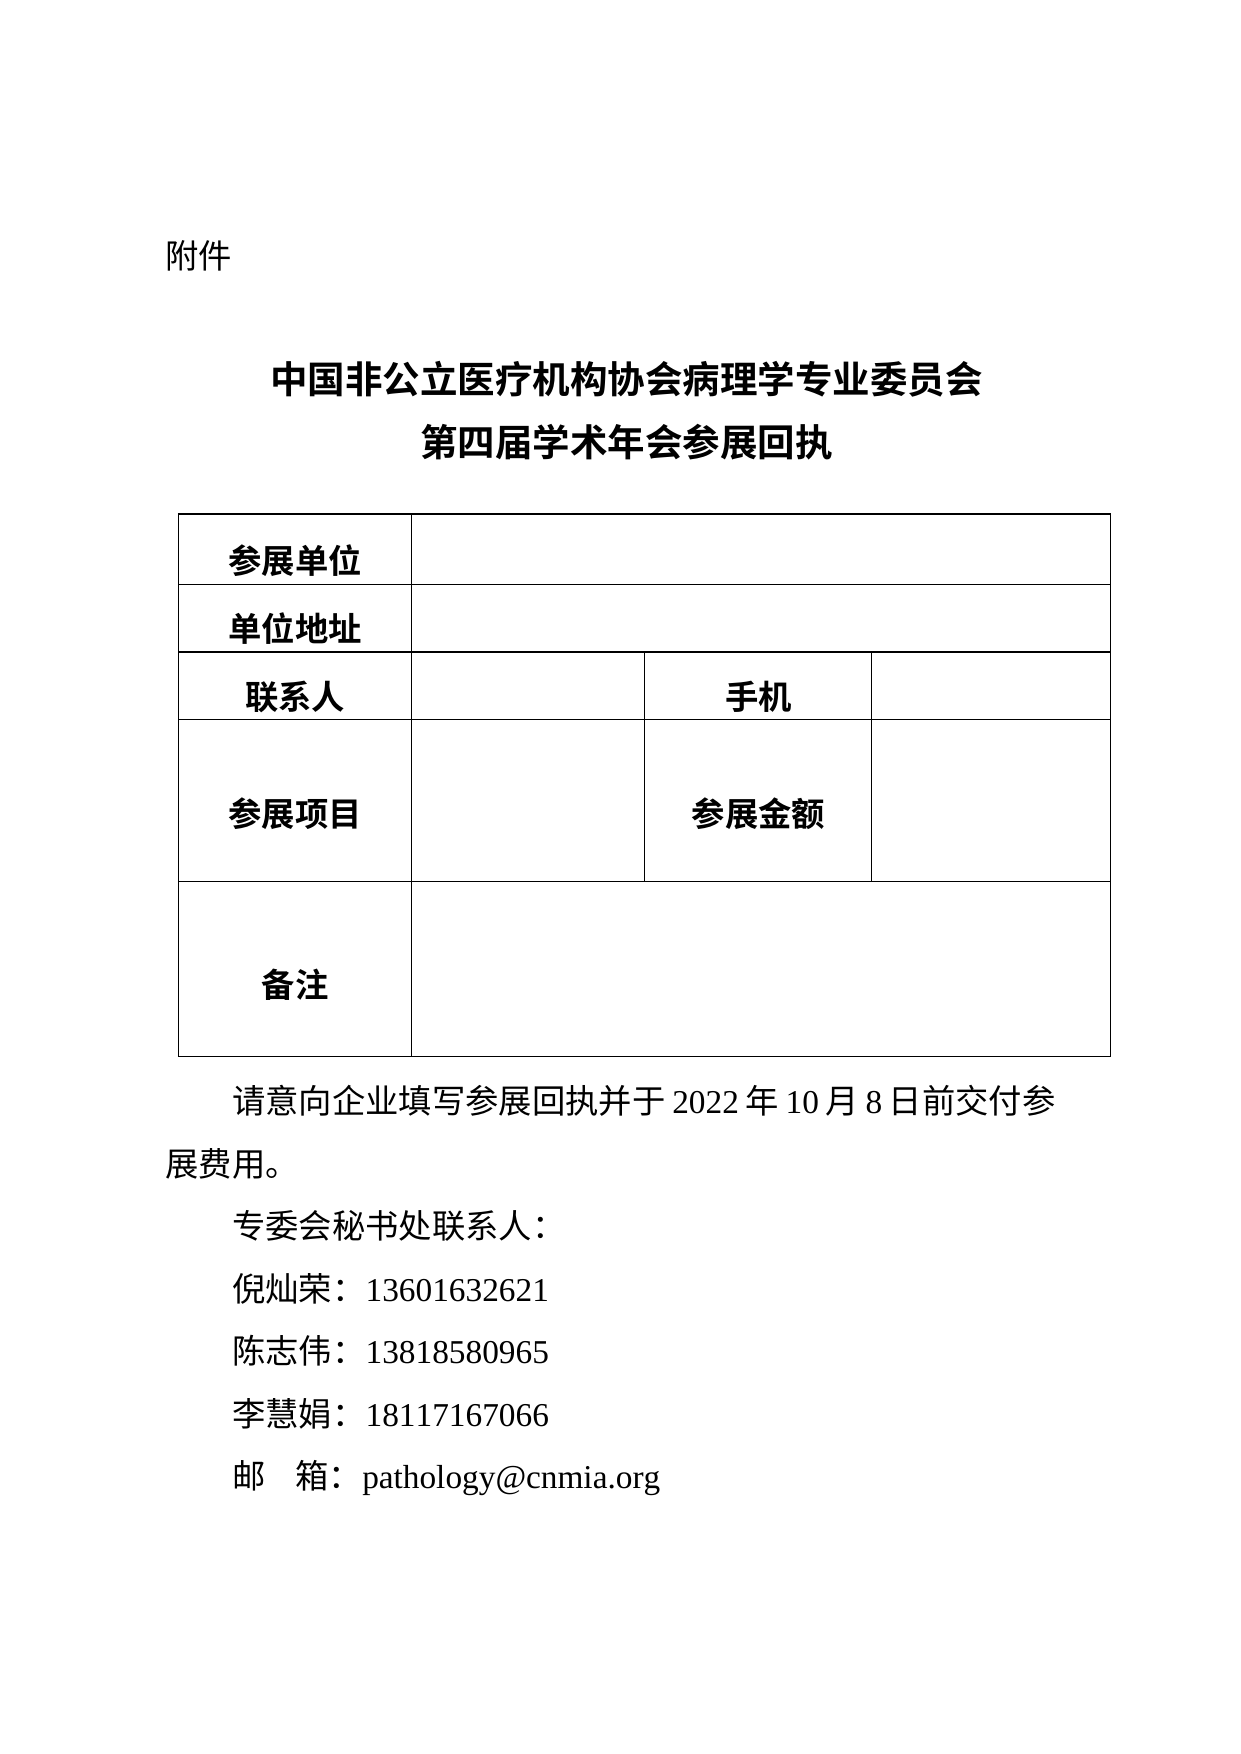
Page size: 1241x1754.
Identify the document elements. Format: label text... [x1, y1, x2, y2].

table_cell [412, 720, 644, 881]
text 倪灿荣：13601632621 [165, 1251, 1087, 1314]
text 请意向企业填写参展回执并于2022年10月8日前交付参展费用。 [165, 1064, 1087, 1189]
table_cell 参展金额 [645, 720, 871, 881]
table_cell [412, 653, 644, 719]
text 专委会秘书处联系人： [165, 1189, 1087, 1251]
text 第四届学术年会参展回执 [165, 406, 1087, 468]
table_cell 参展项目 [179, 720, 411, 881]
text 邮 箱：pathology@cnmia.org [165, 1439, 1087, 1501]
table_header 参展单位 [179, 515, 411, 584]
table_cell 联系人 [179, 653, 411, 719]
table_cell [412, 882, 1110, 1056]
table_cell [872, 720, 1110, 881]
table_cell 单位地址 [179, 585, 411, 651]
text 陈志伟：13818580965 [165, 1314, 1087, 1376]
text 中国非公立医疗机构协会病理学专业委员会 [165, 343, 1087, 406]
table_cell 备注 [179, 882, 411, 1056]
table_cell 手机 [645, 653, 871, 719]
table_header [412, 515, 1110, 584]
text 李慧娟：18117167066 [165, 1376, 1087, 1439]
table_cell [872, 653, 1110, 719]
table_cell [412, 585, 1110, 651]
text 附件 [165, 218, 1087, 281]
